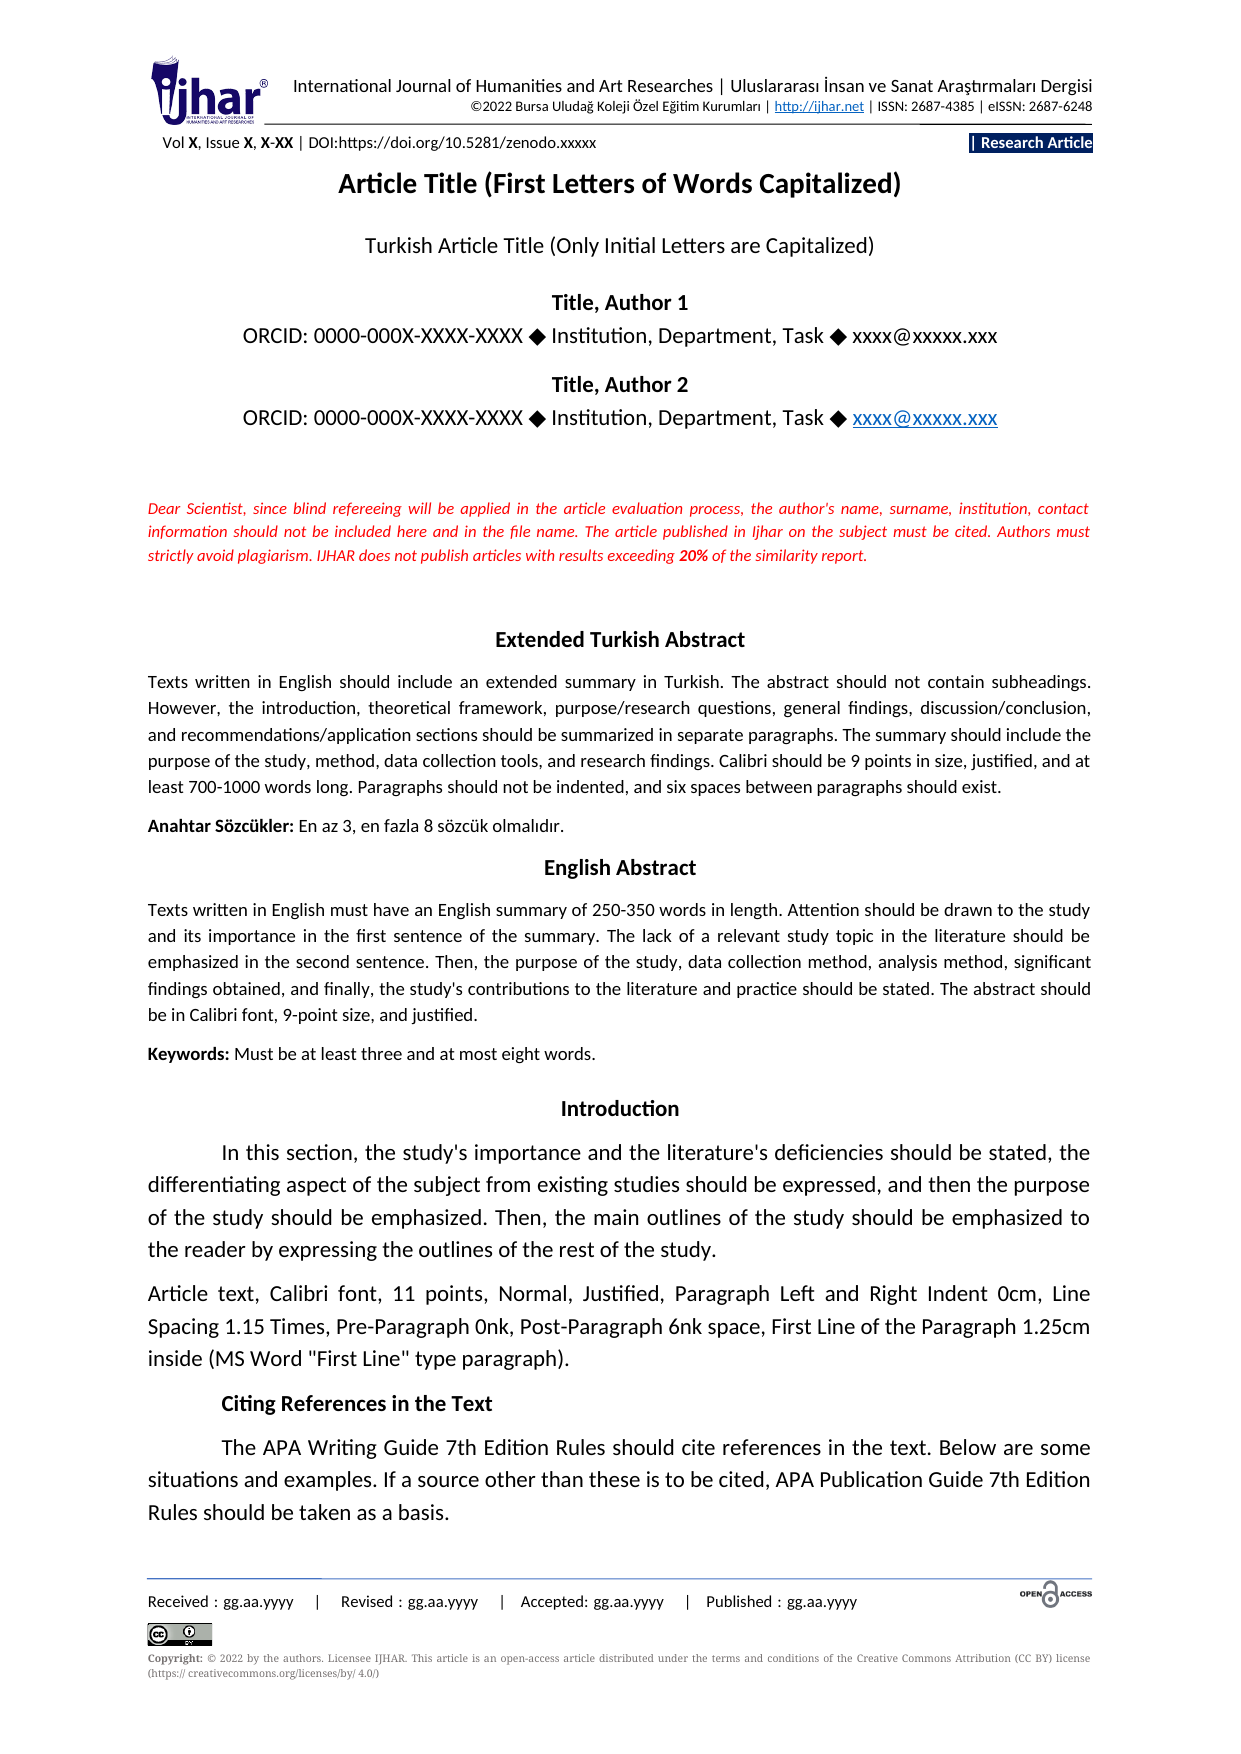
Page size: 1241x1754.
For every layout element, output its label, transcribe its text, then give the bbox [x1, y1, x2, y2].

picture [151, 55, 268, 125]
picture [147, 1623, 213, 1646]
text English Abstract [148, 853, 1093, 881]
text Citing References in the Text [148, 1389, 1093, 1417]
text Title, Author 2 [148, 370, 1093, 398]
text Turkish Article Title (Only Initial Letters are Capitalized) [148, 231, 1093, 259]
text Texts written in English should include an extended summary in Turkish. The abstract should not contain subheadings. However, the introduction, theoretical framework, purpose/research questions, general findings, discussion/conclusion, and recommendations/application sections should be summarized in separate paragraphs. The summary should include the purpose of the study, method, data collection tools, and research findings. Calibri should be 9 points in size, justified, and at least 700-1000 words long. Paragraphs should not be indented, and six spaces between paragraphs should exist. [148, 670, 1093, 798]
text ORCID: 0000-000X-XXXX-XXXX ◆ Institution, Department, Task ◆ xxxx@xxxxx.xxx [148, 402, 1093, 431]
text Dear Scientist, since blind refereeing will be applied in the article evaluation process, the author's name, surname, institution, contact information should not be included here and in the file name. The article published in Ijhar on the subject must be cited. Authors must strictly avoid plagiarism. IJHAR does not publish articles with results exceeding 20% of the similarity report. [148, 498, 1093, 565]
text Introduction [148, 1094, 1093, 1122]
text Article Title (First Letters of Words Capitalized) [148, 165, 1093, 201]
text Article text, Calibri font, 11 points, Normal, Justified, Paragraph Left and Right Indent 0cm, Line Spacing 1.15 Times, Pre-Paragraph 0nk, Post-Paragraph 6nk space, First Line of the Paragraph 1.25cm inside (MS Word "First Line" type paragraph). [148, 1279, 1093, 1372]
text Title, Author 1 [148, 288, 1093, 317]
text ORCID: 0000-000X-XXXX-XXXX ◆ Institution, Department, Task ◆ xxxx@xxxxx.xxx [148, 321, 1093, 349]
text Keywords: Must be at least three and at most eight words. [148, 1042, 1093, 1065]
text Texts written in English must have an English summary of 250-350 words in length. Attention should be drawn to the study and its importance in the first sentence of the summary. The lack of a relevant study topic in the literature should be emphasized in the second sentence. Then, the purpose of the study, data collection method, analysis method, significant findings obtained, and finally, the study's contributions to the literature and practice should be stated. The abstract should be in Calibri font, 9-point size, and justified. [148, 898, 1093, 1026]
text Anahtar Sözcükler: En az 3, en fazla 8 sözcük olmalıdır. [148, 814, 1093, 837]
text In this section, the study's importance and the literature's deficiencies should be stated, the differentiating aspect of the subject from existing studies should be expressed, and then the purpose of the study should be emphasized. Then, the main outlines of the study should be emphasized to the reader by expressing the outlines of the rest of the study. [148, 1138, 1093, 1263]
text Extended Turkish Abstract [148, 626, 1093, 653]
text The APA Writing Guide 7th Edition Rules should cite references in the text. Below are some situations and examples. If a source other than these is to be cited, APA Publication Guide 7th Edition Rules should be taken as a basis. [148, 1433, 1093, 1526]
